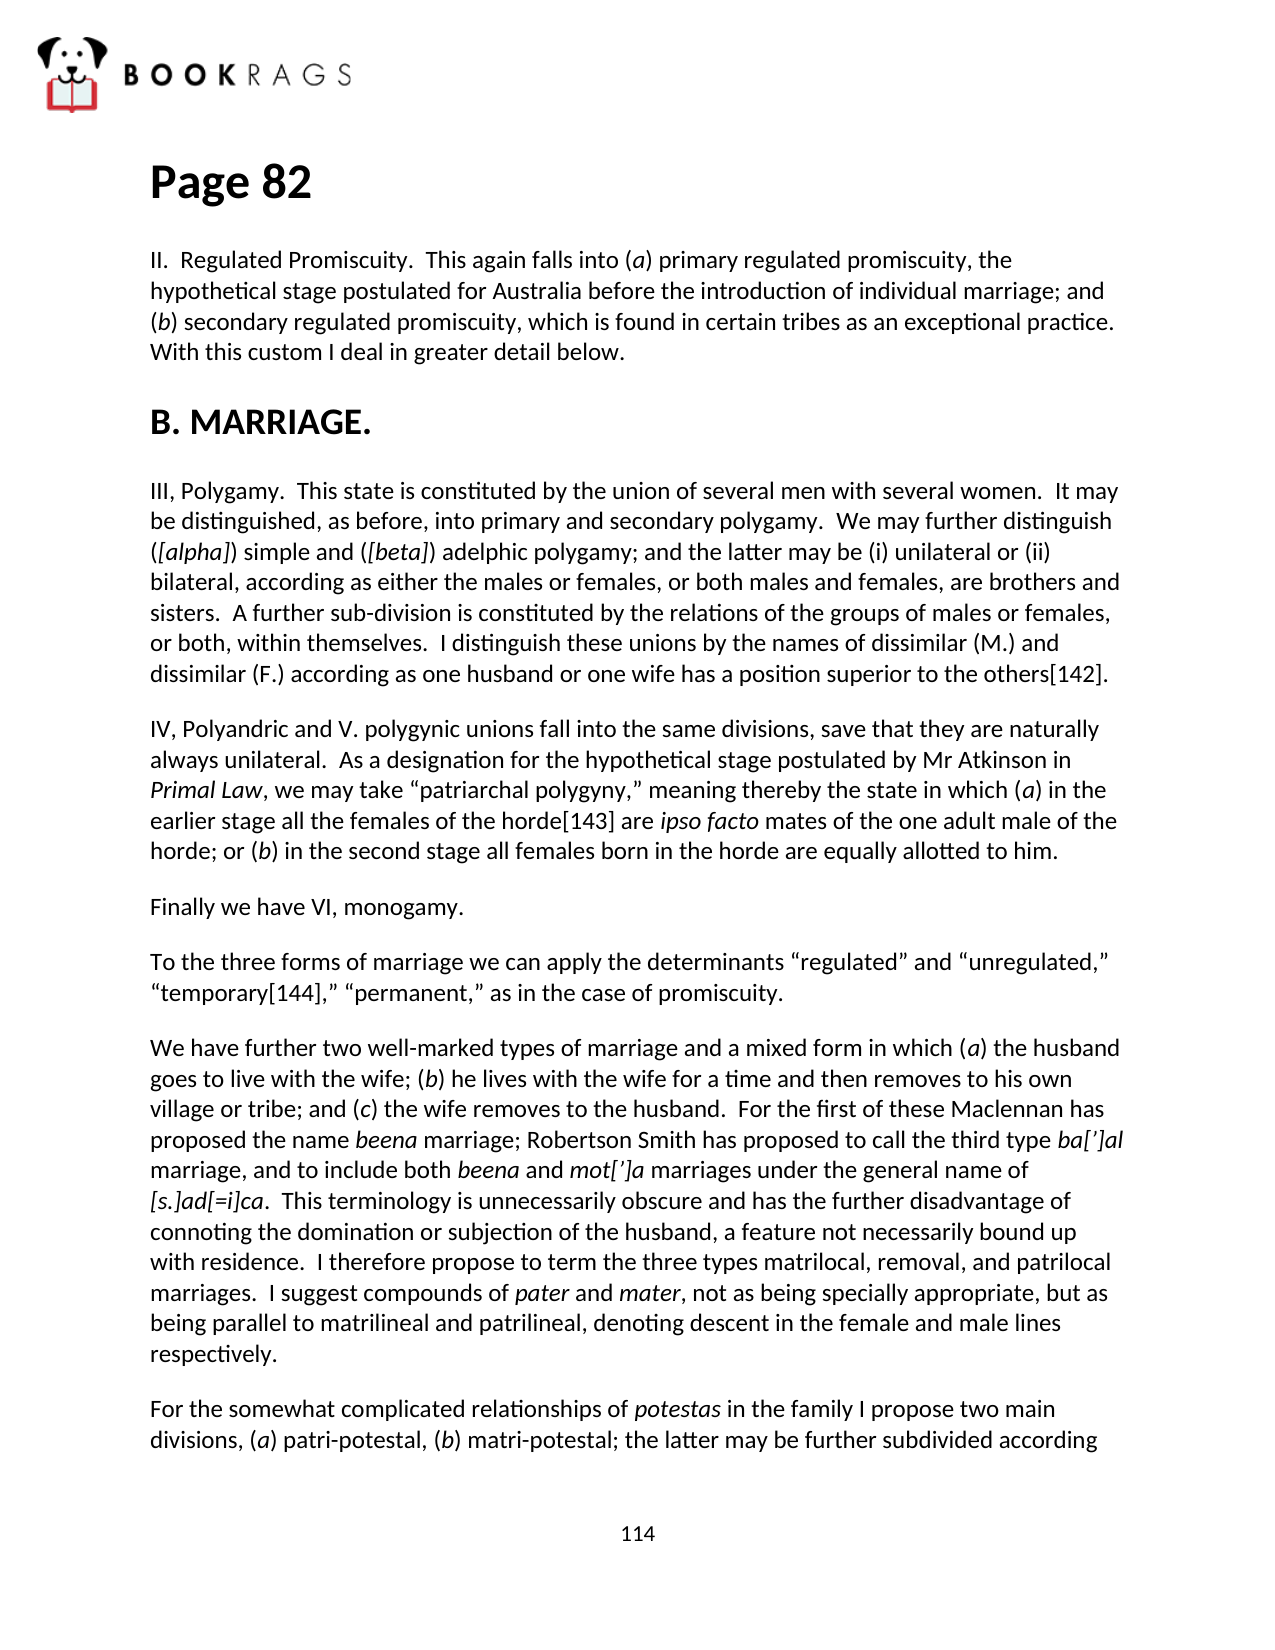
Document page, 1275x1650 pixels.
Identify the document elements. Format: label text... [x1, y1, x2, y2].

text We have further two well-marked types of marriage and a mixed form in which (a) the husband goes to live with the wife; (b) he lives with the wife for a time and then removes to his own village or tribe; and (c) the wife removes to the husband. For the first of these Maclennan has proposed the name beena marriage; Robertson Smith has proposed to call the third type ba[’]al marriage, and to include both beena and mot[’]a marriages under the general name of [s.]ad[=i]ca. This terminology is unnecessarily obscure and has the further disadvantage of connoting the domination or subjection of the husband, a feature not necessarily bound up with residence. I therefore propose to term the three types matrilocal, removal, and patrilocal marriages. I suggest compounds of pater and mater, not as being specially appropriate, but as being parallel to matrilineal and patrilineal, denoting descent in the female and male lines respectively. [150, 1033, 1125, 1368]
picture [37, 37, 351, 113]
text B. MARRIAGE. [150, 398, 1125, 444]
text II. Regulated Promiscuity. This again falls into (a) primary regulated promiscuity, the hypothetical stage postulated for Australia before the introduction of individual marriage; and (b) secondary regulated promiscuity, which is found in certain tribes as an exceptional practice. With this custom I deal in greater detail below. [150, 244, 1125, 367]
text III, Polygamy. This state is constituted by the union of several men with several women. It may be distinguished, as before, into primary and secondary polygamy. We may further distinguish ([alpha]) simple and ([beta]) adelphic polygamy; and the latter may be (i) unilateral or (ii) bilateral, according as either the males or females, or both males and females, are brothers and sisters. A further sub-division is constituted by the relations of the groups of males or females, or both, within themselves. I distinguish these unions by the names of dissimilar (M.) and dissimilar (F.) according as one husband or one wife has a position superior to the others[142]. [150, 475, 1125, 688]
text Page 82 [150, 150, 1125, 211]
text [150, 1393, 1125, 1454]
text Finally we have VI, monogamy. [150, 891, 1125, 922]
text To the three forms of marriage we can apply the determinants “regulated” and “unregulated,” “temporary[144],” “permanent,” as in the case of promiscuity. [150, 947, 1125, 1008]
text IV, Polyandric and V. polygynic unions fall into the same divisions, save that they are naturally always unilateral. As a designation for the hypothetical stage postulated by Mr Atkinson in Primal Law, we may take “patriarchal polygyny,” meaning thereby the state in which (a) in the earlier stage all the females of the horde[143] are ipso facto mates of the one adult male of the horde; or (b) in the second stage all females born in the horde are equally allotted to him. [150, 713, 1125, 866]
